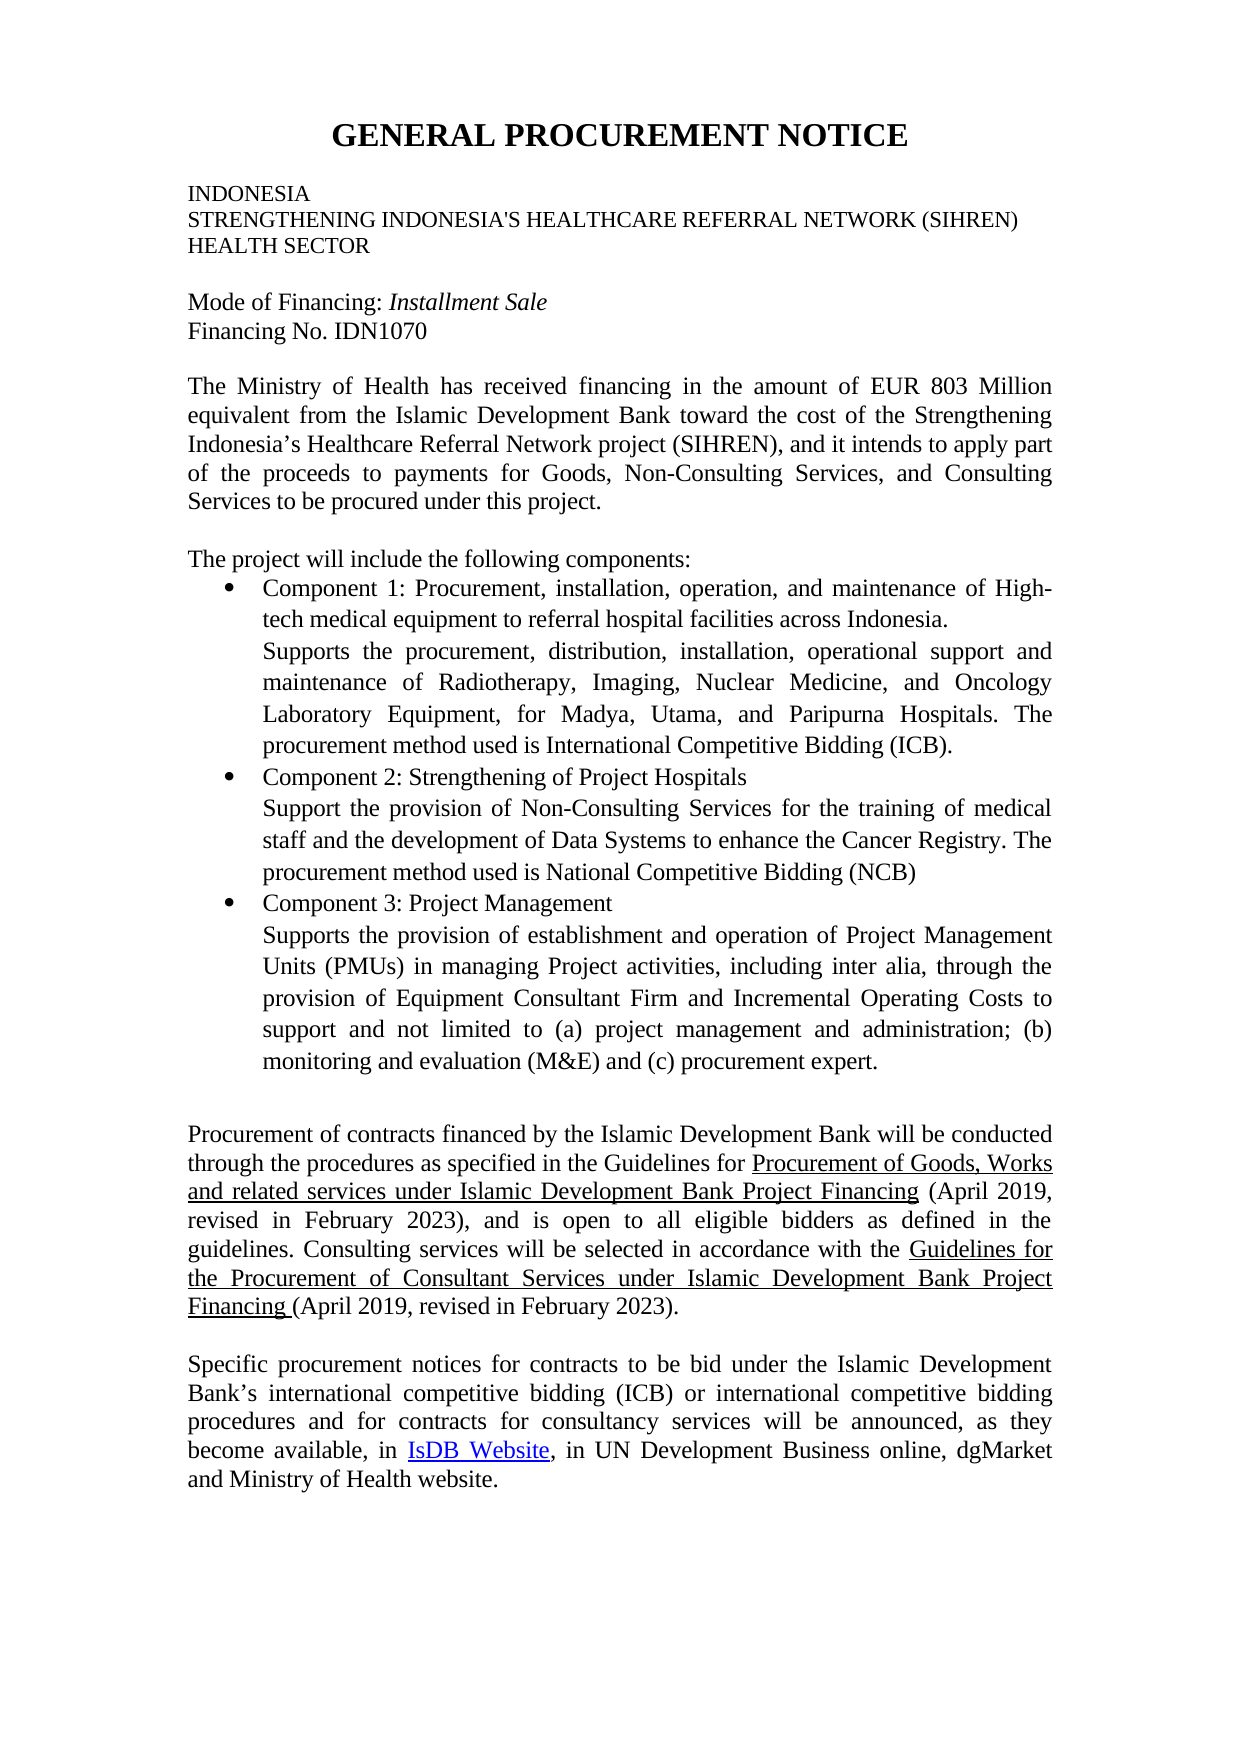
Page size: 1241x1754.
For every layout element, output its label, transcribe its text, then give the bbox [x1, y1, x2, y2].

list Component 2: Strengthening of Project Hospitals [225, 762, 1053, 791]
text Mode of Financing: Installment Sale [187, 287, 1053, 316]
text Procurement of contracts financed by the Islamic Development Bank will be conducted through the procedures as specified in the Guidelines for Procurement of Goods, Works and related services under Islamic Development Bank Project Financing (April 2019, revised in February 2023), and is open to all eligible bidders as defined in the guidelines. Consulting services will be selected in accordance with the Guidelines for the Procurement of Consultant Services under Islamic Development Bank Project Financing (April 2019, revised in February 2023). [187, 1119, 1053, 1288]
list Supports the procurement, distribution, installation, operational support and maintenance of Radiotherapy, Imaging, Nuclear Medicine, and Oncology Laboratory Equipment, for Madya, Utama, and Paripurna Hospitals. The procurement method used is International Competitive Bidding (ICB). [262, 636, 1053, 759]
text Financing No. IDN1070 [187, 316, 1053, 345]
text The Ministry of Health has received financing in the amount of EUR 803 Million equivalent from the Islamic Development Bank toward the cost of the Strengthening Indonesia’s Healthcare Referral Network project (SIHREN), and it intends to apply part of the proceeds to payments for Goods, Non-Consulting Services, and Consulting Services to be procured under this project. [187, 371, 1053, 515]
text Specific procurement notices for contracts to be bid under the Islamic Development Bank’s international competitive bidding (ICB) or international competitive bidding procedures and for contracts for consultancy services will be announced, as they become available, in IsDB Website, in UN Development Business online, dgMarket and Ministry of Health website. [187, 1349, 1053, 1493]
list Support the provision of Non-Consulting Services for the training of medical staff and the development of Data Systems to enhance the Cancer Registry. The procurement method used is National Competitive Bidding (NCB) [262, 793, 1053, 885]
list Supports the provision of establishment and operation of Project Management Units (PMUs) in managing Project activities, including inter alia, through the provision of Equipment Consultant Firm and Incremental Operating Costs to support and not limited to (a) project management and administration; (b) monitoring and evaluation (M&E) and (c) procurement expert. [262, 920, 1053, 1075]
text The project will include the following components: [187, 544, 1053, 573]
list Component 1: Procurement, installation, operation, and maintenance of High-tech medical equipment to referral hospital facilities across Indonesia. [225, 573, 1053, 633]
text INDONESIA [187, 180, 1053, 206]
list Component 3: Project Management [225, 888, 1053, 917]
text STRENGTHENING INDONESIA'S HEALTHCARE REFERRAL NETWORK (SIHREN) [187, 206, 1053, 232]
subtitle GENERAL PROCUREMENT NOTICE [187, 115, 1053, 153]
text HEALTH SECTOR [187, 232, 1053, 259]
